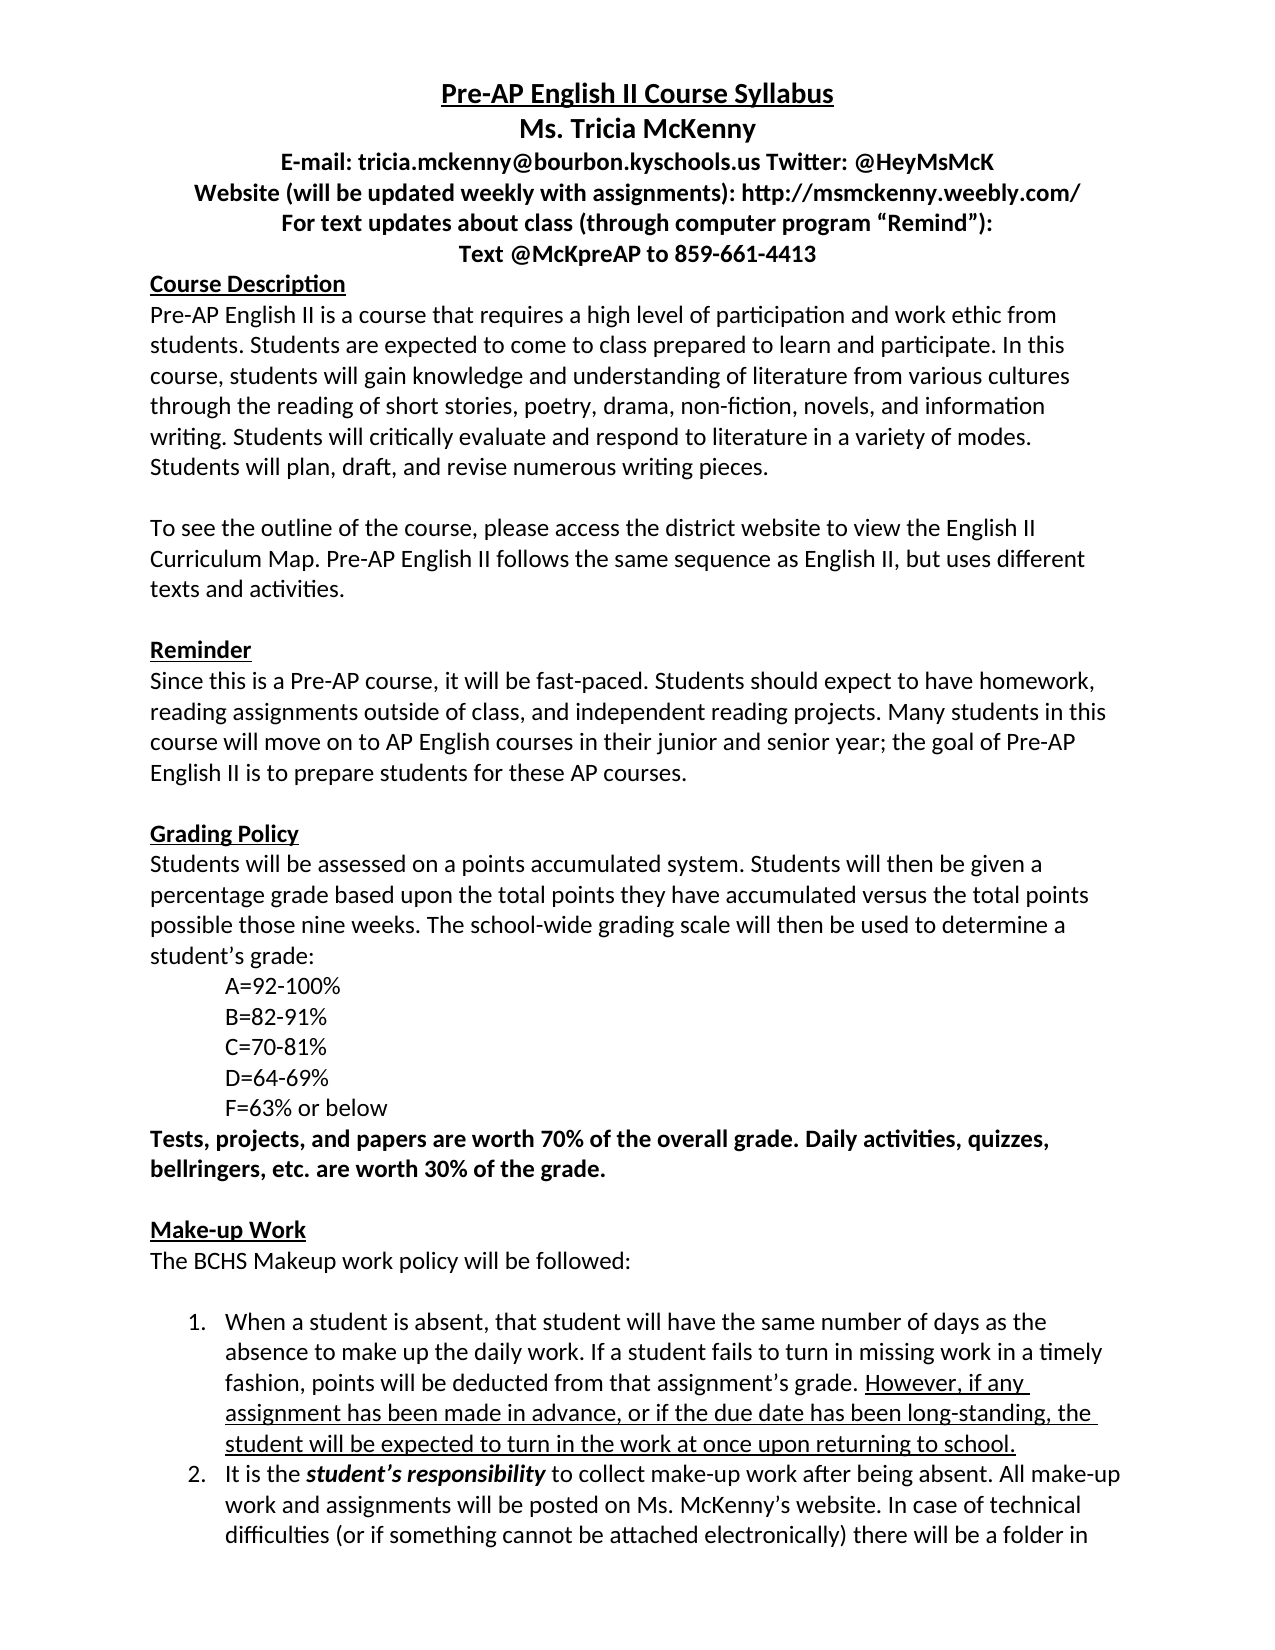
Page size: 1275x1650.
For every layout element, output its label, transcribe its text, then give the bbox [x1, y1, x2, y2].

text Course Description [150, 268, 1125, 299]
text C=70-81% [150, 1031, 1125, 1062]
text Website (will be updated weekly with assignments): http://msmckenny.weebly.com/ [150, 177, 1125, 207]
text Grading Policy [150, 818, 1125, 848]
text D=64-69% [150, 1062, 1125, 1092]
text Ms. Tricia McKenny [150, 111, 1125, 146]
text Reminder [150, 634, 1125, 665]
text E-mail: tricia.mckenny@bourbon.kyschools.us Twitter: @HeyMsMcK [150, 146, 1125, 177]
text To see the outline of the course, please access the district website to view the English II Curriculum Map. Pre-AP English II follows the same sequence as English II, but uses different texts and activities. [150, 512, 1125, 604]
list When a student is absent, that student will have the same number of days as the absence to make up the daily work. If a student fails to turn in missing work in a timely fashion, points will be deducted from that assignment’s grade. However, if any assignment has been made in advance, or if the due date has been long-standing, the student will be expected to turn in the work at once upon returning to school. [187, 1306, 1125, 1459]
text Students will be assessed on a points accumulated system. Students will then be given a percentage grade based upon the total points they have accumulated versus the total points possible those nine weeks. The school-wide grading scale will then be used to determine a student’s grade: [150, 848, 1125, 970]
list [187, 1459, 1125, 1550]
text For text updates about class (through computer program “Remind”): [150, 207, 1125, 238]
text Text @McKpreAP to 859-661-4413 [150, 238, 1125, 268]
text Make-up Work [150, 1214, 1125, 1245]
text Pre-AP English II Course Syllabus [150, 75, 1125, 111]
text The BCHS Makeup work policy will be followed: [150, 1245, 1125, 1276]
text F=63% or below [150, 1092, 1125, 1123]
text Tests, projects, and papers are worth 70% of the overall grade. Daily activities, quizzes, bellringers, etc. are worth 30% of the grade. [150, 1123, 1125, 1184]
text Pre-AP English II is a course that requires a high level of participation and work ethic from students. Students are expected to come to class prepared to learn and participate. In this course, students will gain knowledge and understanding of literature from various cultures through the reading of short stories, poetry, drama, non-fiction, novels, and information writing. Students will critically evaluate and respond to literature in a variety of modes. Students will plan, draft, and revise numerous writing pieces. [150, 299, 1125, 482]
text A=92-100% [150, 970, 1125, 1001]
text B=82-91% [150, 1001, 1125, 1031]
text Since this is a Pre-AP course, it will be fast-paced. Students should expect to have homework, reading assignments outside of class, and independent reading projects. Many students in this course will move on to AP English courses in their junior and senior year; the goal of Pre-AP English II is to prepare students for these AP courses. [150, 665, 1125, 787]
